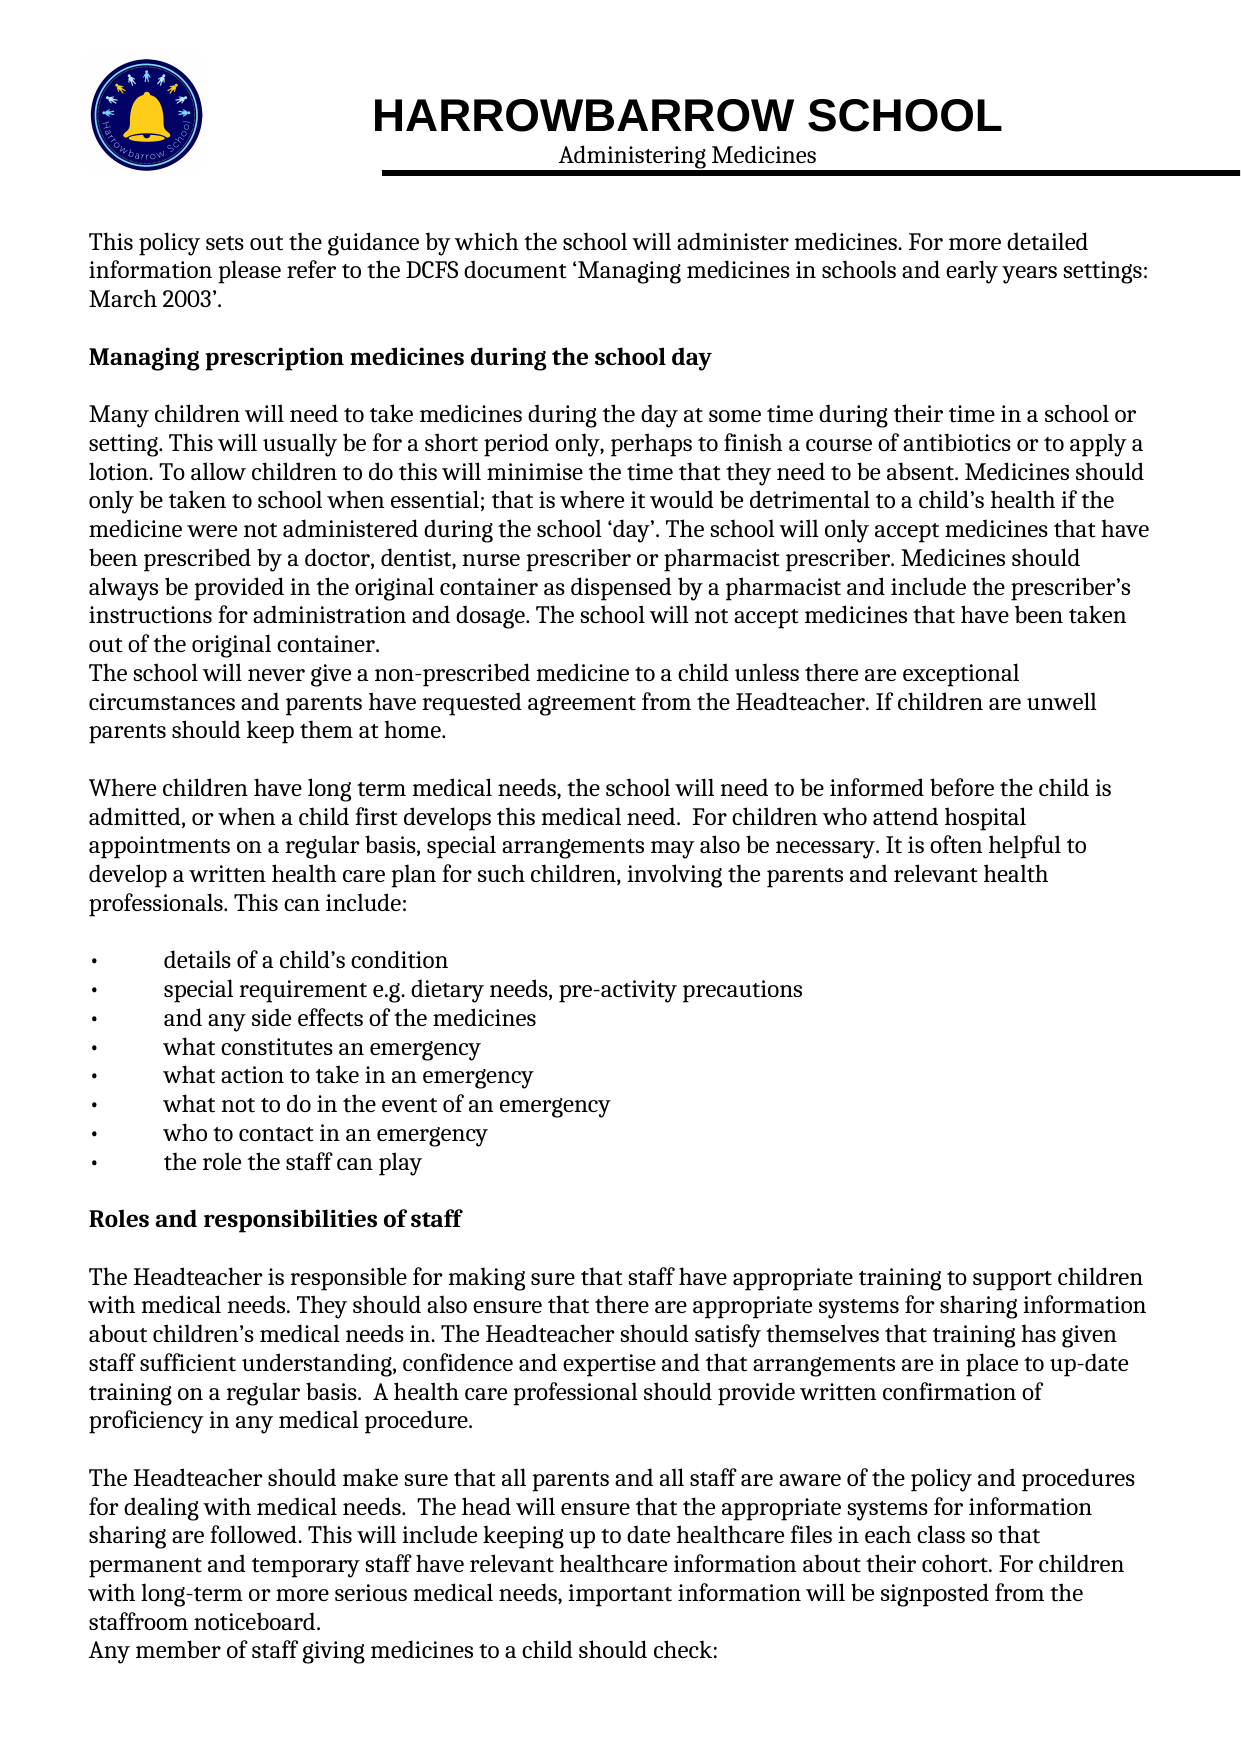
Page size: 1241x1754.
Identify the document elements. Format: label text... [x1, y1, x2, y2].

text This policy sets out the guidance by which the school will administer medicines. For more detailed information please refer to the DCFS document ‘Managing medicines in schools and early years settings: March 2003’. [89, 228, 1152, 314]
text • and any side effects of the medicines [89, 1004, 1152, 1033]
text • what action to take in an emergency [89, 1061, 1152, 1090]
text Roles and responsibilities of staff [89, 1205, 1152, 1234]
text Administering Medicines [205, 141, 1152, 170]
picture [86, 54, 205, 171]
text Many children will need to take medicines during the day at some time during their time in a school or setting. This will usually be for a short period only, perhaps to finish a course of antibiotics or to apply a lotion. To allow children to do this will minimise the time that they need to be absent. Medicines should only be taken to school when essential; that is where it would be detrimental to a child’s health if the medicine were not administered during the school ‘day’. The school will only accept medicines that have been prescribed by a doctor, dentist, nurse prescriber or pharmacist prescriber. Medicines should always be provided in the original container as dispensed by a pharmacist and include the prescriber’s instructions for administration and dosage. The school will not accept medicines that have been taken out of the original container. [89, 400, 1152, 659]
text • who to contact in an emergency [89, 1119, 1152, 1148]
text • the role the staff can play [89, 1148, 1152, 1176]
text Managing prescription medicines during the school day [89, 343, 1152, 371]
text • special requirement e.g. dietary needs, pre-activity precautions [89, 975, 1152, 1004]
text • what not to do in the event of an emergency [89, 1090, 1152, 1119]
text Where children have long term medical needs, the school will need to be informed before the child is admitted, or when a child first develops this medical need. For children who attend hospital appointments on a regular basis, special arrangements may also be necessary. It is often helpful to develop a written health care plan for such children, involving the parents and relevant health professionals. This can include: [89, 774, 1152, 918]
text The school will never give a non-prescribed medicine to a child unless there are exceptional circumstances and parents have requested agreement from the Headteacher. If children are unwell parents should keep them at home. [89, 659, 1152, 745]
subtitle HARROWBARROW SCHOOL [205, 89, 1152, 141]
text • details of a child’s condition [89, 946, 1152, 975]
text • what constitutes an emergency [89, 1033, 1152, 1061]
text The Headteacher is responsible for making sure that staff have appropriate training to support children with medical needs. They should also ensure that there are appropriate systems for sharing information about children’s medical needs in. The Headteacher should satisfy themselves that training has given staff sufficient understanding, confidence and expertise and that arrangements are in place to up-date training on a regular basis. A health care professional should provide written confirmation of proficiency in any medical procedure. [89, 1263, 1152, 1435]
text Any member of staff giving medicines to a child should check: [89, 1636, 1152, 1665]
text The Headteacher should make sure that all parents and all staff are aware of the policy and procedures for dealing with medical needs. The head will ensure that the appropriate systems for information sharing are followed. This will include keeping up to date healthcare files in each class so that permanent and temporary staff have relevant healthcare information about their cohort. For children with long-term or more serious medical needs, important information will be signposted from the staffroom noticeboard. [89, 1464, 1152, 1636]
